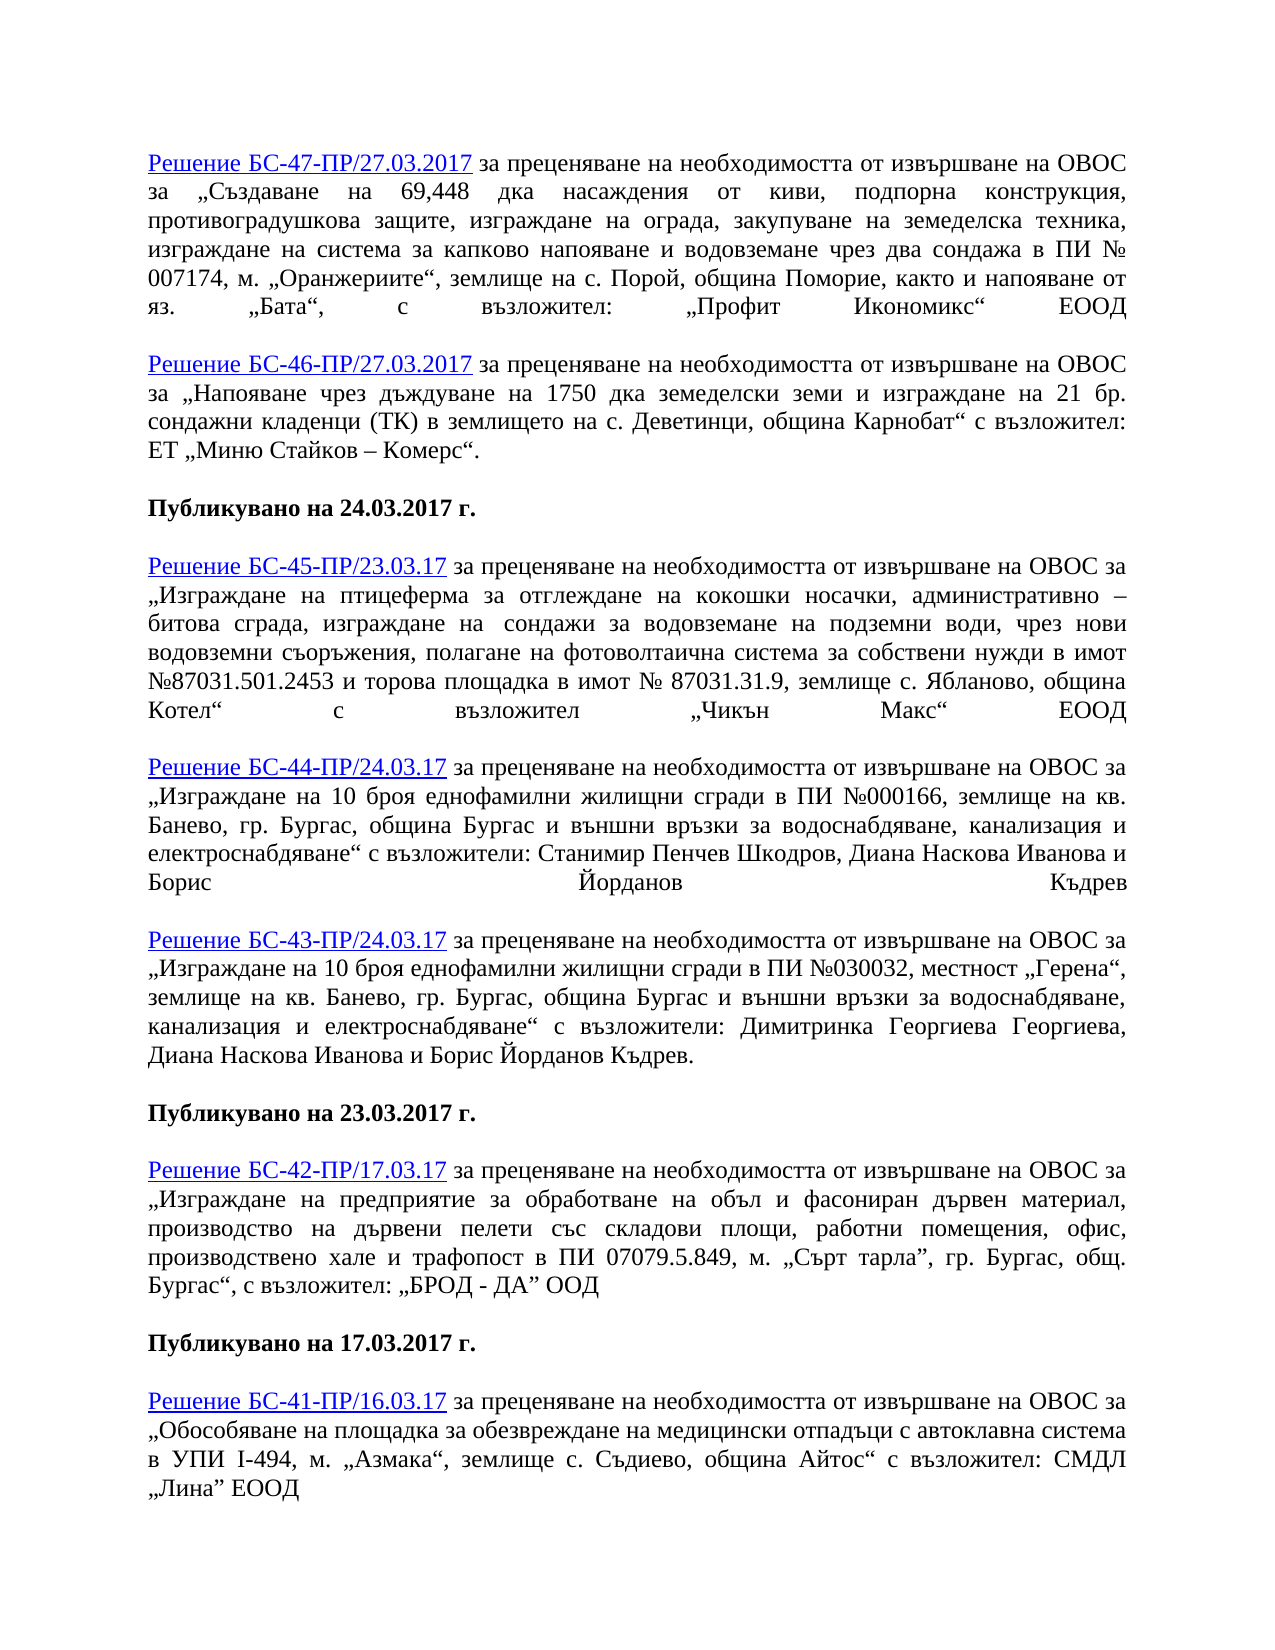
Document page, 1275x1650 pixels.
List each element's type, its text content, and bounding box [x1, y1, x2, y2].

subtitle Публикувано на 17.03.2017 г. [148, 1328, 1127, 1357]
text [148, 148, 1127, 464]
text Решение БС-41-ПР/16.03.17 за преценяване на необходимостта от извършване на ОВОС за „Обособяване на площадка за обезвреждане на медицински отпадъци с автоклавна система в УПИ І-494, м. „Азмака“, землище с. Съдиево, община Айтос“ с възложител: СМДЛ „Лина” ЕООД [148, 1386, 1127, 1501]
text Решение БС-45-ПР/23.03.17 за преценяване на необходимостта от извършване на ОВОС за „Изграждане на птицеферма за отглеждане на кокошки носачки, административно – битова сграда, изграждане на сондажи за водовземане на подземни води, чрез нови водовземни съоръжения, полагане на фотоволтаична система за собствени нужди в имот №87031.501.2453 и торова площадка в имот № 87031.31.9, землище с. Ябланово, община Котел“ с възложител „Чикън Макс“ ЕООД Решение БС-44-ПР/24.03.17 за преценяване на необходимостта от извършване на ОВОС за „Изграждане на 10 броя еднофамилни жилищни сгради в ПИ №000166, землище на кв. Банево, гр. Бургас, община Бургас и външни връзки за водоснабдяване, канализация и електроснабдяване“ с възложители: Станимир Пенчев Шкодров, Диана Наскова Иванова и Борис Йорданов Къдрев Решение БС-43-ПР/24.03.17 за преценяване на необходимостта от извършване на ОВОС за „Изграждане на 10 броя еднофамилни жилищни сгради в ПИ №030032, местност „Герена“, землище на кв. Банево, гр. Бургас, община Бургас и външни връзки за водоснабдяване, канализация и електроснабдяване“ с възложители: Димитринка Георгиева Георгиева, Диана Наскова Иванова и Борис Йорданов Къдрев. [148, 551, 1127, 1068]
subtitle Публикувано на 24.03.2017 г. [148, 493, 1127, 522]
text Решение БС-42-ПР/17.03.17 за преценяване на необходимостта от извършване на ОВОС за „Изграждане на предприятие за обработване на объл и фасониран дървен материал, производство на дървени пелети със складови площи, работни помещения, офис, производствено хале и трафопост в ПИ 07079.5.849, м. „Сърт тарла”, гр. Бургас, общ. Бургас“, с възложител: „БРОД - ДА” ООД [148, 1156, 1127, 1299]
subtitle Публикувано на 23.03.2017 г. [148, 1098, 1127, 1126]
